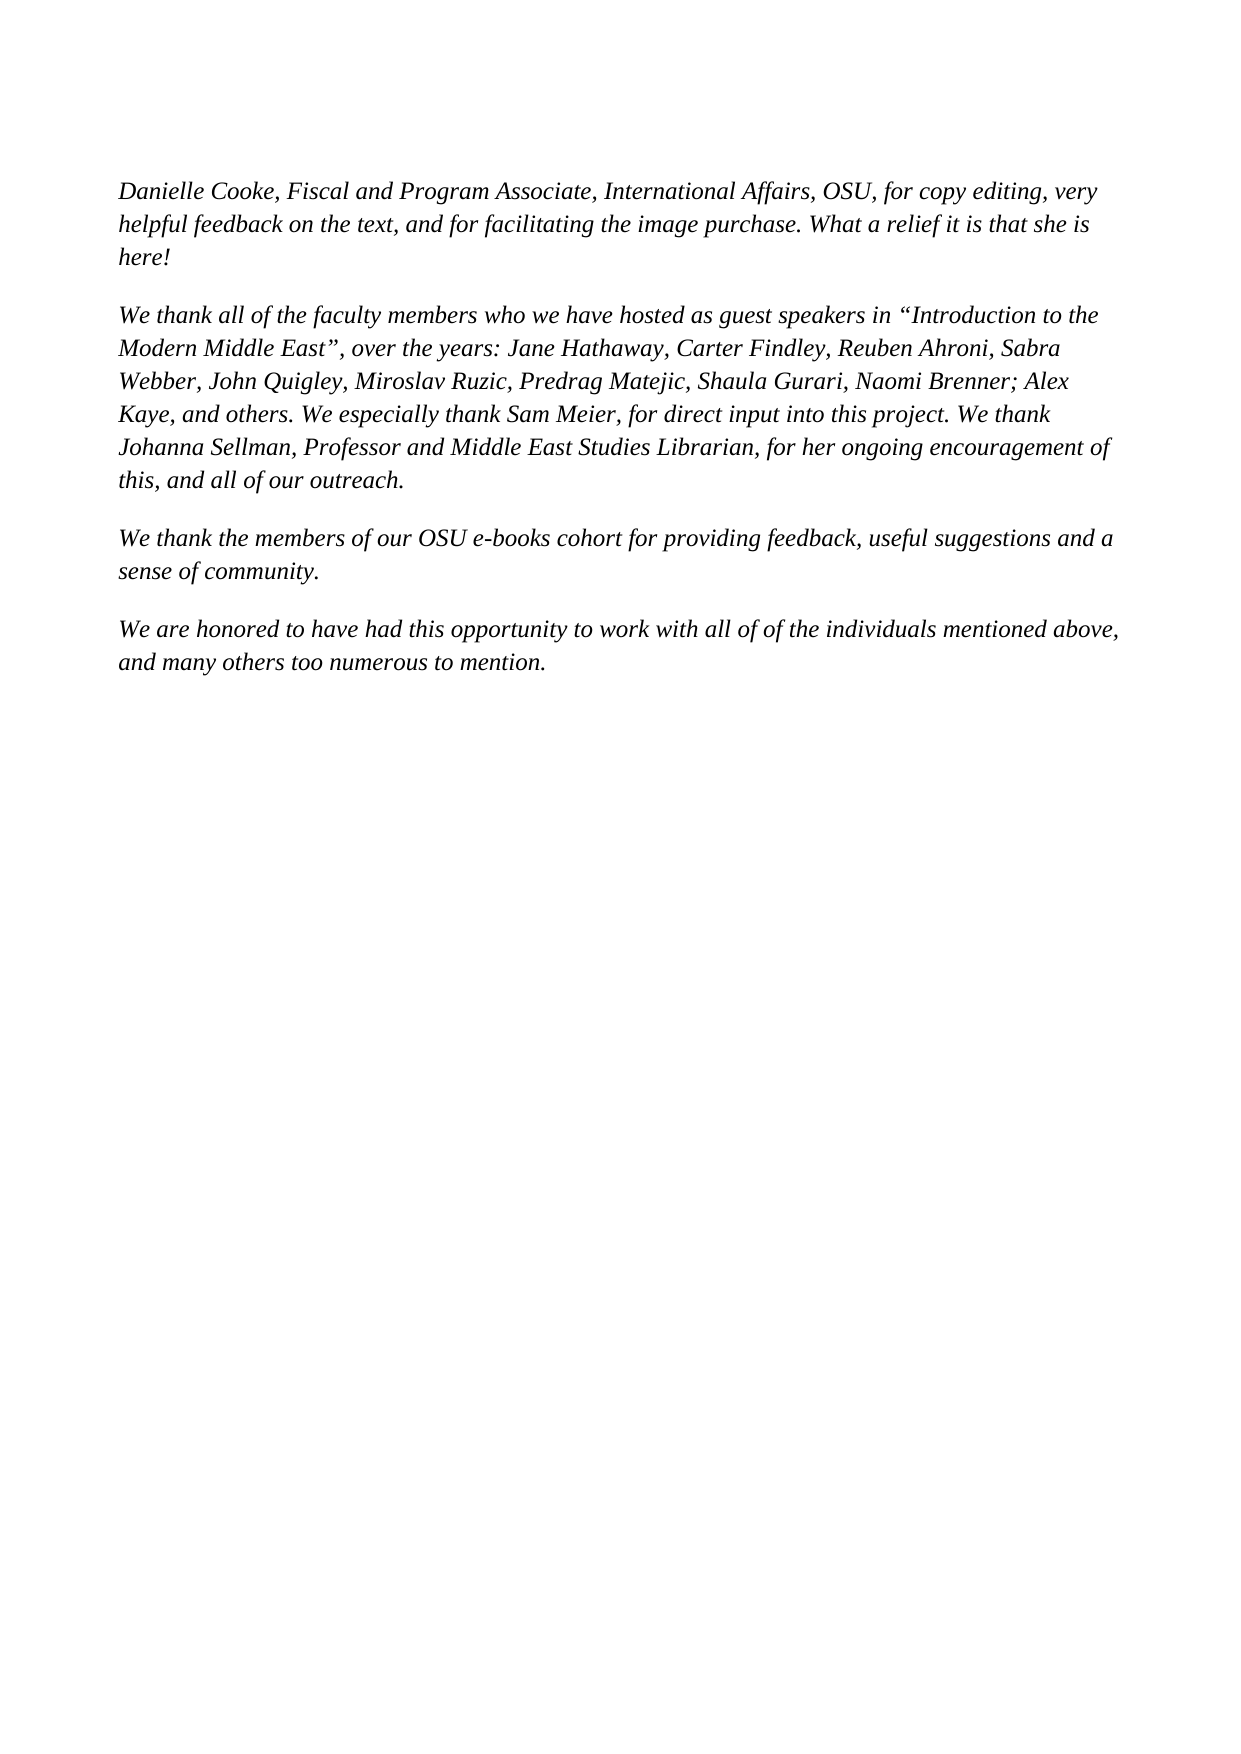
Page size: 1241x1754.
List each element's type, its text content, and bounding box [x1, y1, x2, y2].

text We thank the members of our OSU e-books cohort for providing feedback, useful suggestions and a sense of community. [118, 523, 1122, 585]
text Danielle Cooke, Fiscal and Program Associate, International Affairs, OSU, for copy editing, very helpful feedback on the text, and for facilitating the image purchase. What a relief it is that she is here! [118, 176, 1122, 271]
text We thank all of the faculty members who we have hosted as guest speakers in “Introduction to the Modern Middle East”, over the years: Jane Hathaway, Carter Findley, Reuben Ahroni, Sabra Webber, John Quigley, Miroslav Ruzic, Predrag Matejic, Shaula Gurari, Naomi Brenner; Alex Kaye, and others. We especially thank Sam Meier, for direct input into this project. We thank Johanna Sellman, Professor and Middle East Studies Librarian, for her ongoing encouragement of this, and all of our outreach. [118, 300, 1122, 494]
text We are honored to have had this opportunity to work with all of of the individuals mentioned above, and many others too numerous to mention. [118, 614, 1122, 676]
